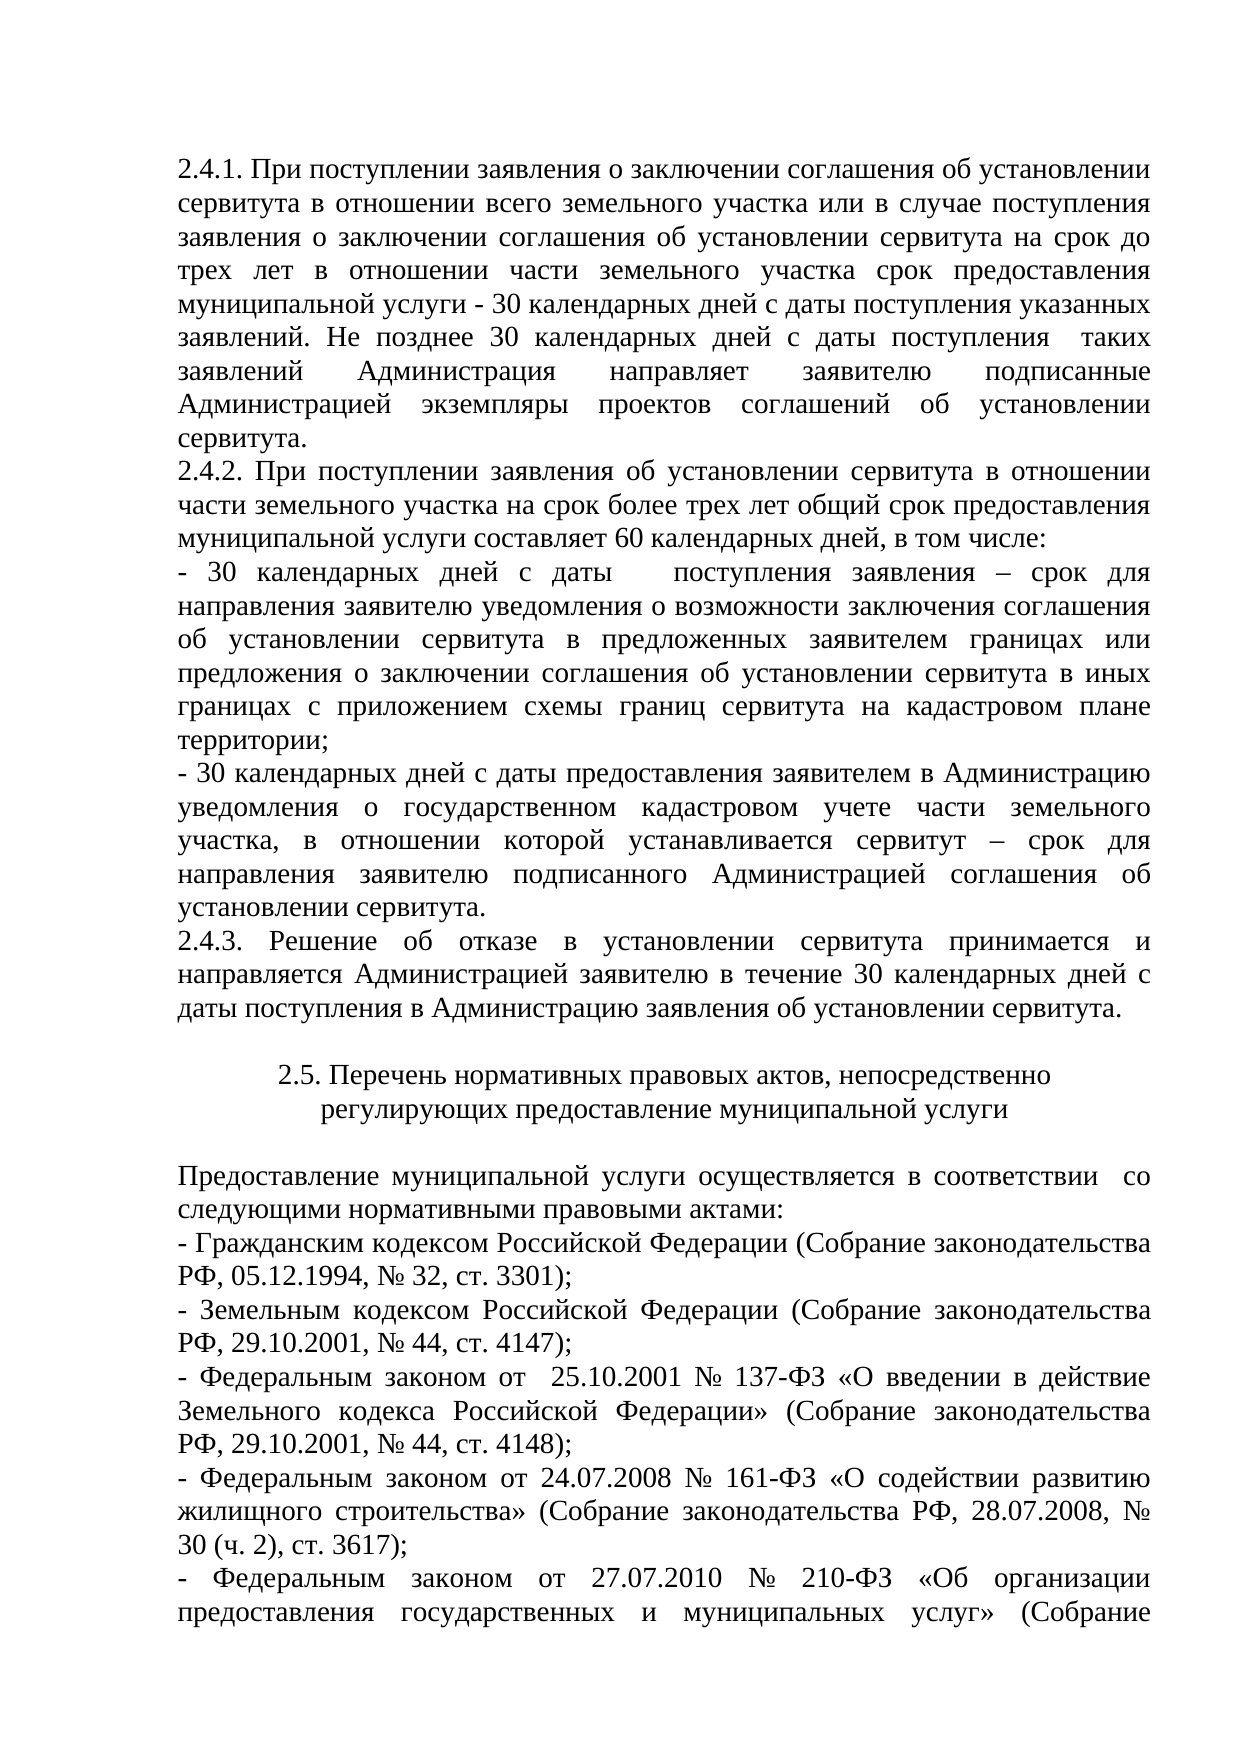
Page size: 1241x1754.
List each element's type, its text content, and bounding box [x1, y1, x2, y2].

text 2.5. Перечень нормативных правовых актов, непосредственно [177, 1057, 1152, 1091]
text 2.4.3. Решение об отказе в установлении сервитута принимается и направляется Администрацией заявителю в течение 30 календарных дней с даты поступления в Администрацию заявления об установлении сервитута. [177, 923, 1152, 1024]
text - Федеральным законом от 24.07.2008 № 161-ФЗ «О содействии развитию жилищного строительства» (Собрание законодательства РФ, 28.07.2008, № 30 (ч. 2), ст. 3617); [177, 1460, 1152, 1560]
text Предоставление муниципальной услуги осуществляется в соответствии со следующими нормативными правовыми актами: [177, 1158, 1152, 1225]
text 2.4.1. При поступлении заявления о заключении соглашения об установлении сервитута в отношении всего земельного участка или в случае поступления заявления о заключении соглашения об установлении сервитута на срок до трех лет в отношении части земельного участка срок предоставления муниципальной услуги - 30 календарных дней с даты поступления указанных заявлений. Не позднее 30 календарных дней с даты поступления таких заявлений Администрация направляет заявителю подписанные Администрацией экземпляры проектов соглашений об установлении сервитута. [177, 152, 1152, 453]
text регулирующих предоставление муниципальной услуги [177, 1091, 1152, 1124]
text - Земельным кодексом Российской Федерации (Собрание законодательства РФ, 29.10.2001, № 44, ст. 4147); [177, 1292, 1152, 1359]
text - 30 календарных дней с даты поступления заявления – срок для направления заявителю уведомления о возможности заключения соглашения об установлении сервитута в предложенных заявителем границах или предложения о заключении соглашения об установлении сервитута в иных границах с приложением схемы границ сервитута на кадастровом плане территории; [177, 554, 1152, 755]
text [177, 1560, 1152, 1627]
text - Гражданским кодексом Российской Федерации (Собрание законодательства РФ, 05.12.1994, № 32, ст. 3301); [177, 1225, 1152, 1292]
text 2.4.2. При поступлении заявления об установлении сервитута в отношении части земельного участка на срок более трех лет общий срок предоставления муниципальной услуги составляет 60 календарных дней, в том числе: [177, 453, 1152, 554]
text - 30 календарных дней с даты предоставления заявителем в Администрацию уведомления о государственном кадастровом учете части земельного участка, в отношении которой устанавливается сервитут – срок для направления заявителю подписанного Администрацией соглашения об установлении сервитута. [177, 755, 1152, 923]
text - Федеральным законом от 25.10.2001 № 137-ФЗ «О введении в действие Земельного кодекса Российской Федерации» (Собрание законодательства РФ, 29.10.2001, № 44, ст. 4148); [177, 1359, 1152, 1460]
